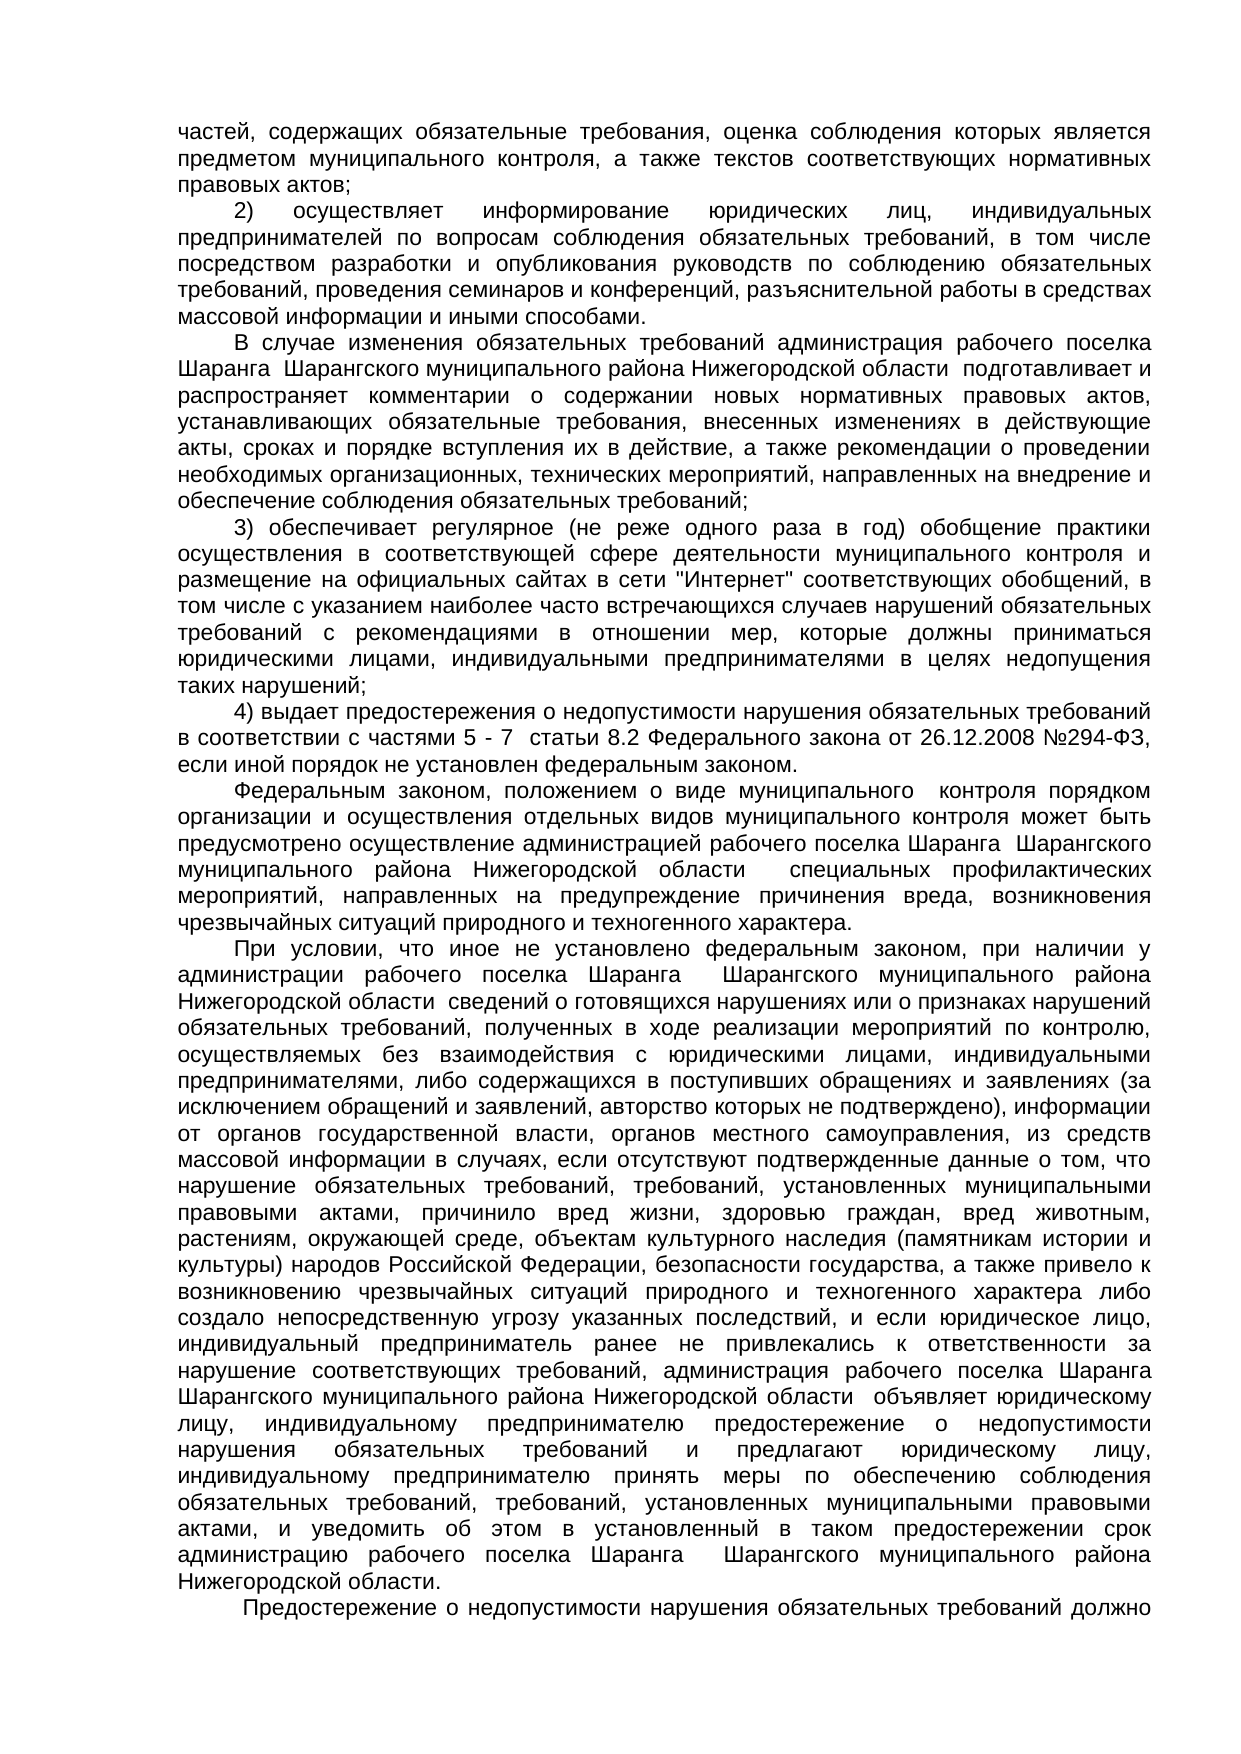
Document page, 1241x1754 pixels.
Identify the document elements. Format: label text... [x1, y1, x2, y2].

text 2) осуществляет информирование юридических лиц, индивидуальных предпринимателей по вопросам соблюдения обязательных требований, в том числе посредством разработки и опубликования руководств по соблюдению обязательных требований, проведения семинаров и конференций, разъяснительной работы в средствах массовой информации и иными способами. [177, 197, 1152, 329]
text В случае изменения обязательных требований администрация рабочего поселка Шаранга Шарангского муниципального района Нижегородской области подготавливает и распространяет комментарии о содержании новых нормативных правовых актов, устанавливающих обязательные требования, внесенных изменениях в действующие акты, сроках и порядке вступления их в действие, а также рекомендации о проведении необходимых организационных, технических мероприятий, направленных на внедрение и обеспечение соблюдения обязательных требований; [177, 329, 1152, 513]
text Федеральным законом, положением о виде муниципального контроля порядком организации и осуществления отдельных видов муниципального контроля может быть предусмотрено осуществление администрацией рабочего поселка Шаранга Шарангского муниципального района Нижегородской области специальных профилактических мероприятий, направленных на предупреждение причинения вреда, возникновения чрезвычайных ситуаций природного и техногенного характера. [177, 777, 1152, 935]
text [177, 118, 1152, 197]
text При условии, что иное не установлено федеральным законом, при наличии у администрации рабочего поселка Шаранга Шарангского муниципального района Нижегородской области сведений о готовящихся нарушениях или о признаках нарушений обязательных требований, полученных в ходе реализации мероприятий по контролю, осуществляемых без взаимодействия с юридическими лицами, индивидуальными предпринимателями, либо содержащихся в поступивших обращениях и заявлениях (за исключением обращений и заявлений, авторство которых не подтверждено), информации от органов государственной власти, органов местного самоуправления, из средств массовой информации в случаях, если отсутствуют подтвержденные данные о том, что нарушение обязательных требований, требований, установленных муниципальными правовыми актами, причинило вред жизни, здоровью граждан, вред животным, растениям, окружающей среде, объектам культурного наследия (памятникам истории и культуры) народов Российской Федерации, безопасности государства, а также привело к возникновению чрезвычайных ситуаций природного и техногенного характера либо создало непосредственную угрозу указанных последствий, и если юридическое лицо, индивидуальный предприниматель ранее не привлекались к ответственности за нарушение соответствующих требований, администрация рабочего поселка Шаранга Шарангского муниципального района Нижегородской области объявляет юридическому лицу, индивидуальному предпринимателю предостережение о недопустимости нарушения обязательных требований и предлагают юридическому лицу, индивидуальному предпринимателю принять меры по обеспечению соблюдения обязательных требований, требований, установленных муниципальными правовыми актами, и уведомить об этом в установленный в таком предостережении срок администрацию рабочего поселка Шаранга Шарангского муниципального района Нижегородской области. [177, 935, 1152, 1594]
text 4) выдает предостережения о недопустимости нарушения обязательных требований в соответствии с частями 5 - 7 статьи 8.2 Федерального закона от 26.12.2008 №294-ФЗ, если иной порядок не установлен федеральным законом. [177, 698, 1152, 777]
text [177, 1594, 1152, 1620]
text 3) обеспечивает регулярное (не реже одного раза в год) обобщение практики осуществления в соответствующей сфере деятельности муниципального контроля и размещение на официальных сайтах в сети "Интернет" соответствующих обобщений, в том числе с указанием наиболее часто встречающихся случаев нарушений обязательных требований с рекомендациями в отношении мер, которые должны приниматься юридическими лицами, индивидуальными предпринимателями в целях недопущения таких нарушений; [177, 513, 1152, 698]
